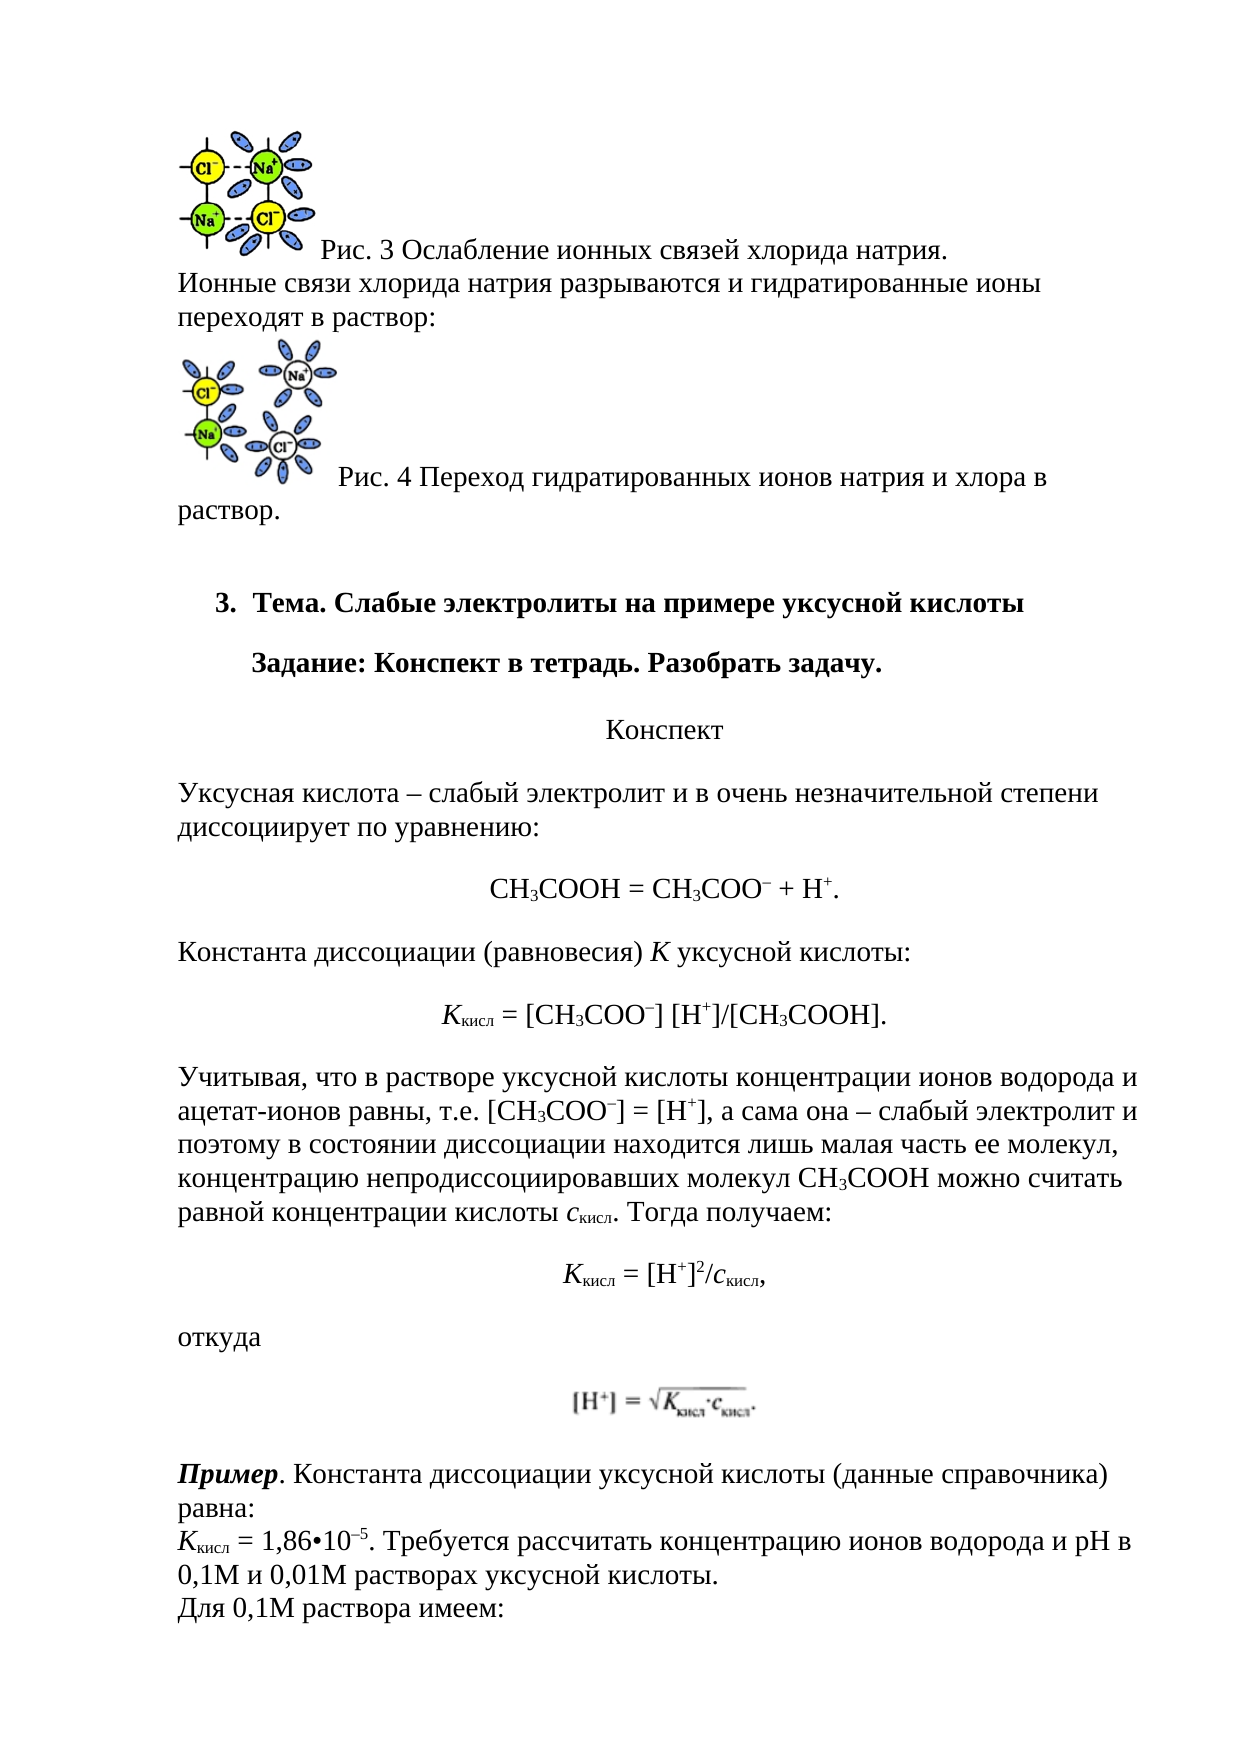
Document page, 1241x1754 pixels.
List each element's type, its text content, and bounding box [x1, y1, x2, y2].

text Уксусная кислота – слабый электролит и в очень незначительной степени диссоциирует по уравнению: [177, 775, 1152, 842]
text СН3СООН = СН3СОО– + Н+. [177, 871, 1152, 905]
text Ккисл = [Н+]2/скисл, [177, 1256, 1152, 1290]
picture [177, 332, 338, 487]
text Пример. Константа диссоциации уксусной кислоты (данные справочника) равна: Ккисл = 1,86•10–5. Требуется рассчитать концентрацию ионов водорода и рН в 0,1М и 0,01М растворах уксусной кислоты. Для 0,1М раствора имеем: [177, 1456, 1152, 1624]
text Ионные связи хлорида натрия разрываются и гидратированные ионы переходят в раствор: [177, 266, 1152, 333]
text Конспект [177, 712, 1152, 746]
text Константа диссоциации (равновесия) К уксусной кислоты: [177, 934, 1152, 968]
picture [177, 118, 321, 260]
list Тема. Слабые электролиты на примере уксусной кислоты [215, 585, 1152, 619]
text Рис. 4 Переход гидратированных ионов натрия и хлора в раствор. [177, 333, 1152, 526]
text Учитывая, что в растворе уксусной кислоты концентрации ионов водорода и ацетат-ионов равны, т.е. [СН3СОО–] = [Н+], а сама она – слабый электролит и поэтому в состоянии диссоциации находится лишь малая часть ее молекул, концентрацию непродиссоциировавших молекул СН3СООН можно считать равной концентрации кислоты скисл. Тогда получаем: [177, 1059, 1152, 1227]
text Задание: Конспект в тетрадь. Разобрать задачу. [177, 645, 1152, 678]
text Рис. 3 Ослабление ионных связей хлорида натрия. [177, 118, 1152, 266]
picture [565, 1381, 764, 1427]
text откуда [177, 1319, 1152, 1353]
text Ккисл = [СН3СОО–] [Н+]/[СН3СООН]. [177, 997, 1152, 1030]
